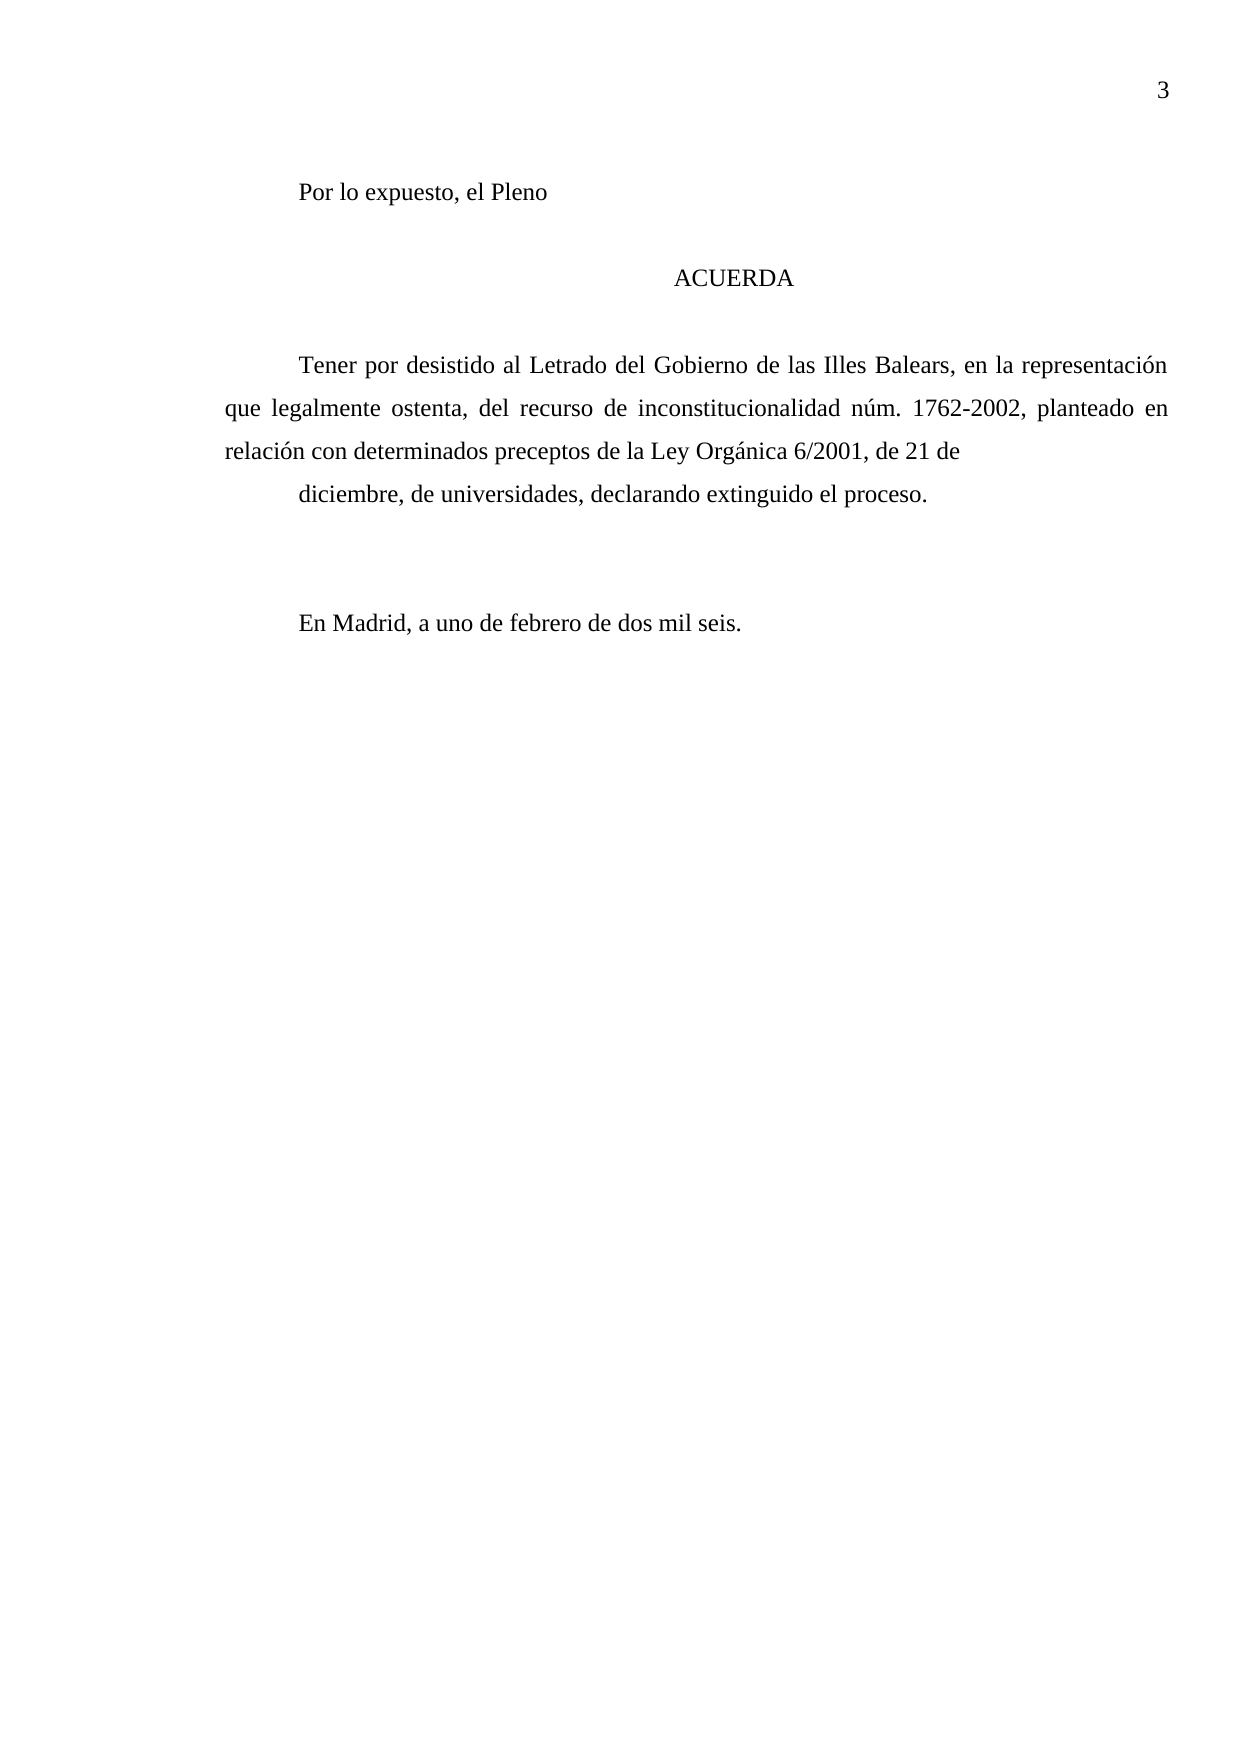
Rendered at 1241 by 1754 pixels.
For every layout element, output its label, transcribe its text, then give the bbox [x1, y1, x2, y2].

text Por lo expuesto, el Pleno [224, 177, 1169, 206]
text ACUERDA [224, 263, 1169, 292]
text Tener por desistido al Letrado del Gobierno de las Illes Balears, en la representación que legalmente ostenta, del recurso de inconstitucionalidad núm. 1762-2002, planteado en relación con determinados preceptos de la Ley Orgánica 6/2001, de 21 de [224, 350, 1169, 465]
text diciembre, de universidades, declarando extinguido el proceso. [224, 479, 1169, 508]
text En Madrid, a uno de febrero de dos mil seis. [224, 608, 1169, 637]
